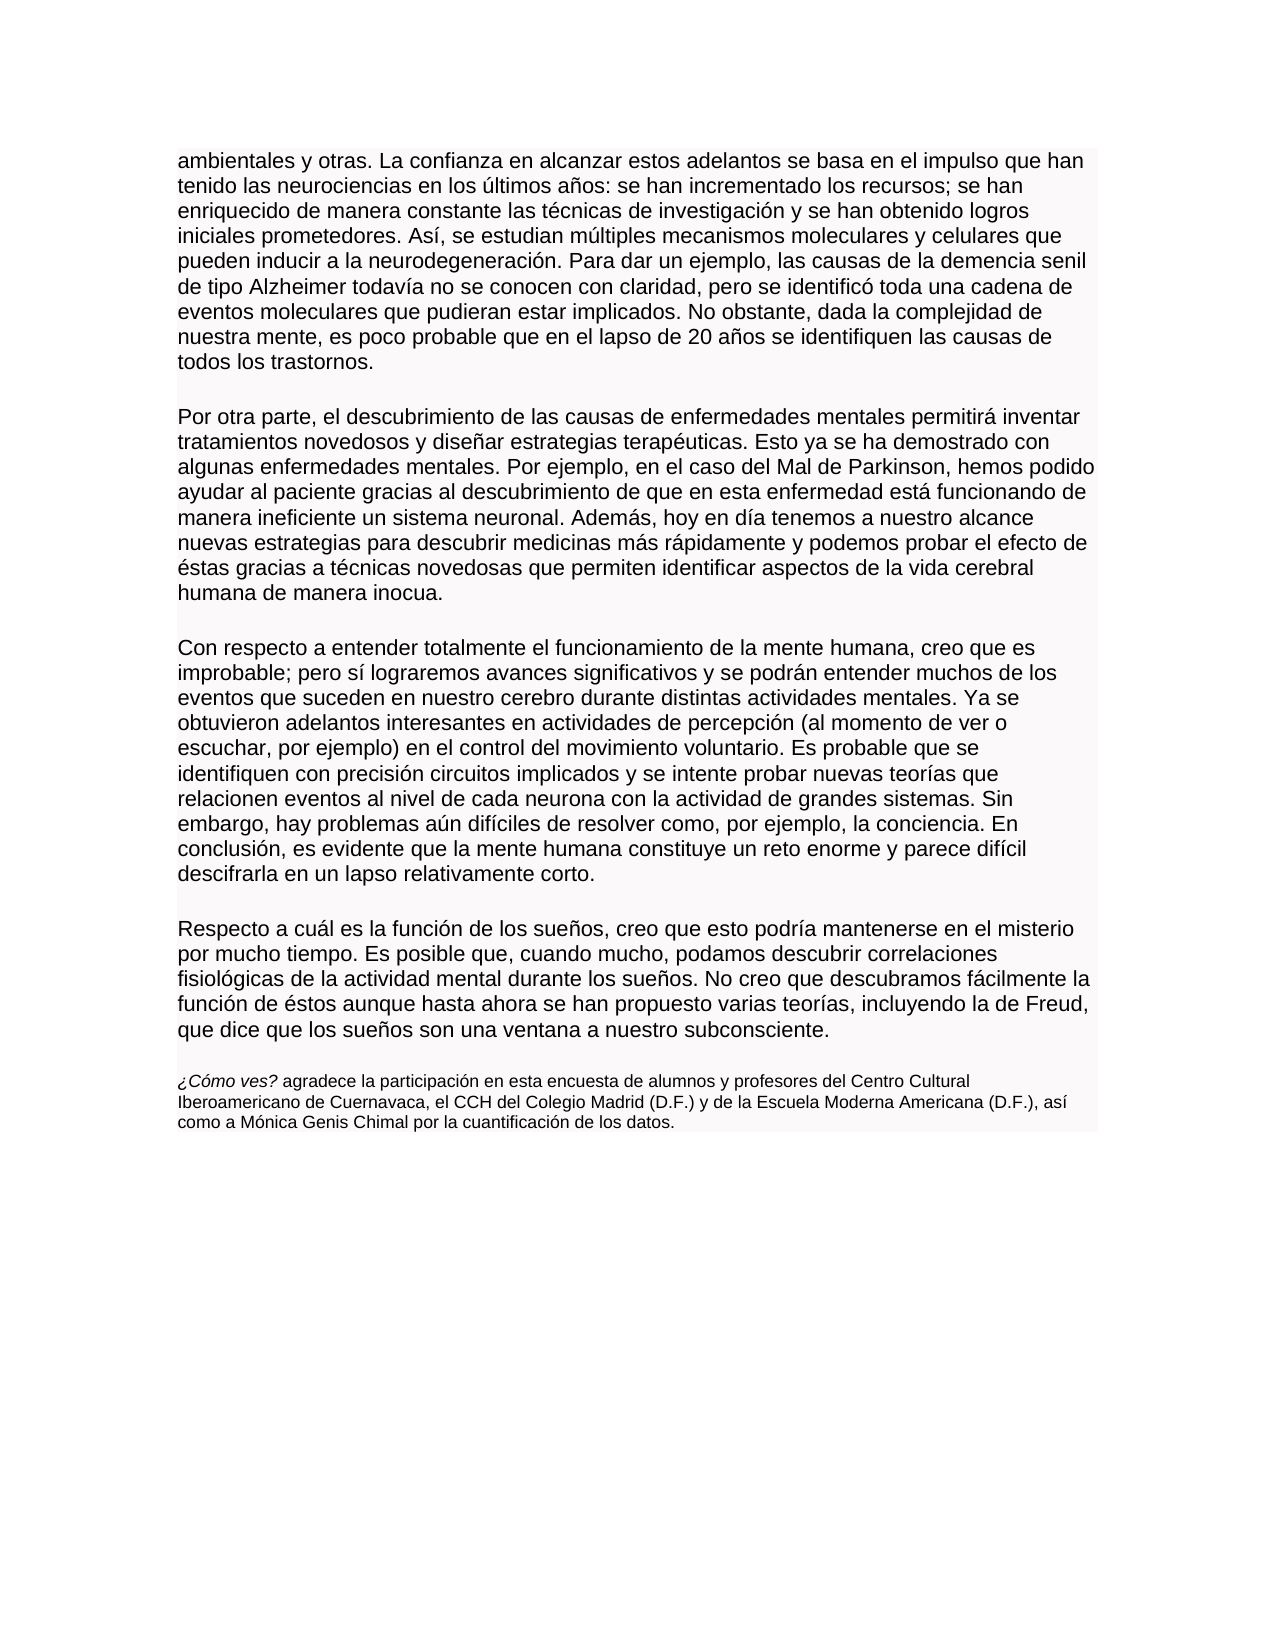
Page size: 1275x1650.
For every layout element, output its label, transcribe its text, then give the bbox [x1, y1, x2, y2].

text ¿Cómo ves? agradece la participación en esta encuesta de alumnos y profesores del Centro Cultural Iberoamericano de Cuernavaca, el CCH del Colegio Madrid (D.F.) y de la Escuela Moderna Americana (D.F.), así como a Mónica Genis Chimal por la cuantificación de los datos. [177, 1071, 1098, 1132]
text Por otra parte, el descubrimiento de las causas de enfermedades mentales permitirá inventar tratamientos novedosos y diseñar estrategias terapéuticas. Esto ya se ha demostrado con algunas enfermedades mentales. Por ejemplo, en el caso del Mal de Parkinson, hemos podido ayudar al paciente gracias al descubrimiento de que en esta enfermedad está funcionando de manera ineficiente un sistema neuronal. Además, hoy en día tenemos a nuestro alcance nuevas estrategias para descubrir medicinas más rápidamente y podemos probar el efecto de éstas gracias a técnicas novedosas que permiten identificar aspectos de la vida cerebral humana de manera inocua. [177, 404, 1098, 605]
text Con respecto a entender totalmente el funcionamiento de la mente humana, creo que es improbable; pero sí lograremos avances significativos y se podrán entender muchos de los eventos que suceden en nuestro cerebro durante distintas actividades mentales. Ya se obtuvieron adelantos interesantes en actividades de percepción (al momento de ver o escuchar, por ejemplo) en el control del movimiento voluntario. Es probable que se identifiquen con precisión circuitos implicados y se intente probar nuevas teorías que relacionen eventos al nivel de cada neurona con la actividad de grandes sistemas. Sin embargo, hay problemas aún difíciles de resolver como, por ejemplo, la conciencia. En conclusión, es evidente que la mente humana constituye un reto enorme y parece difícil descifrarla en un lapso relativamente corto. [177, 634, 1098, 887]
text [177, 148, 1098, 374]
text Respecto a cuál es la función de los sueños, creo que esto podría mantenerse en el misterio por mucho tiempo. Es posible que, cuando mucho, podamos descubrir correlaciones fisiológicas de la actividad mental durante los sueños. No creo que descubramos fácilmente la función de éstos aunque hasta ahora se han propuesto varias teorías, incluyendo la de Freud, que dice que los sueños son una ventana a nuestro subconsciente. [177, 916, 1098, 1042]
